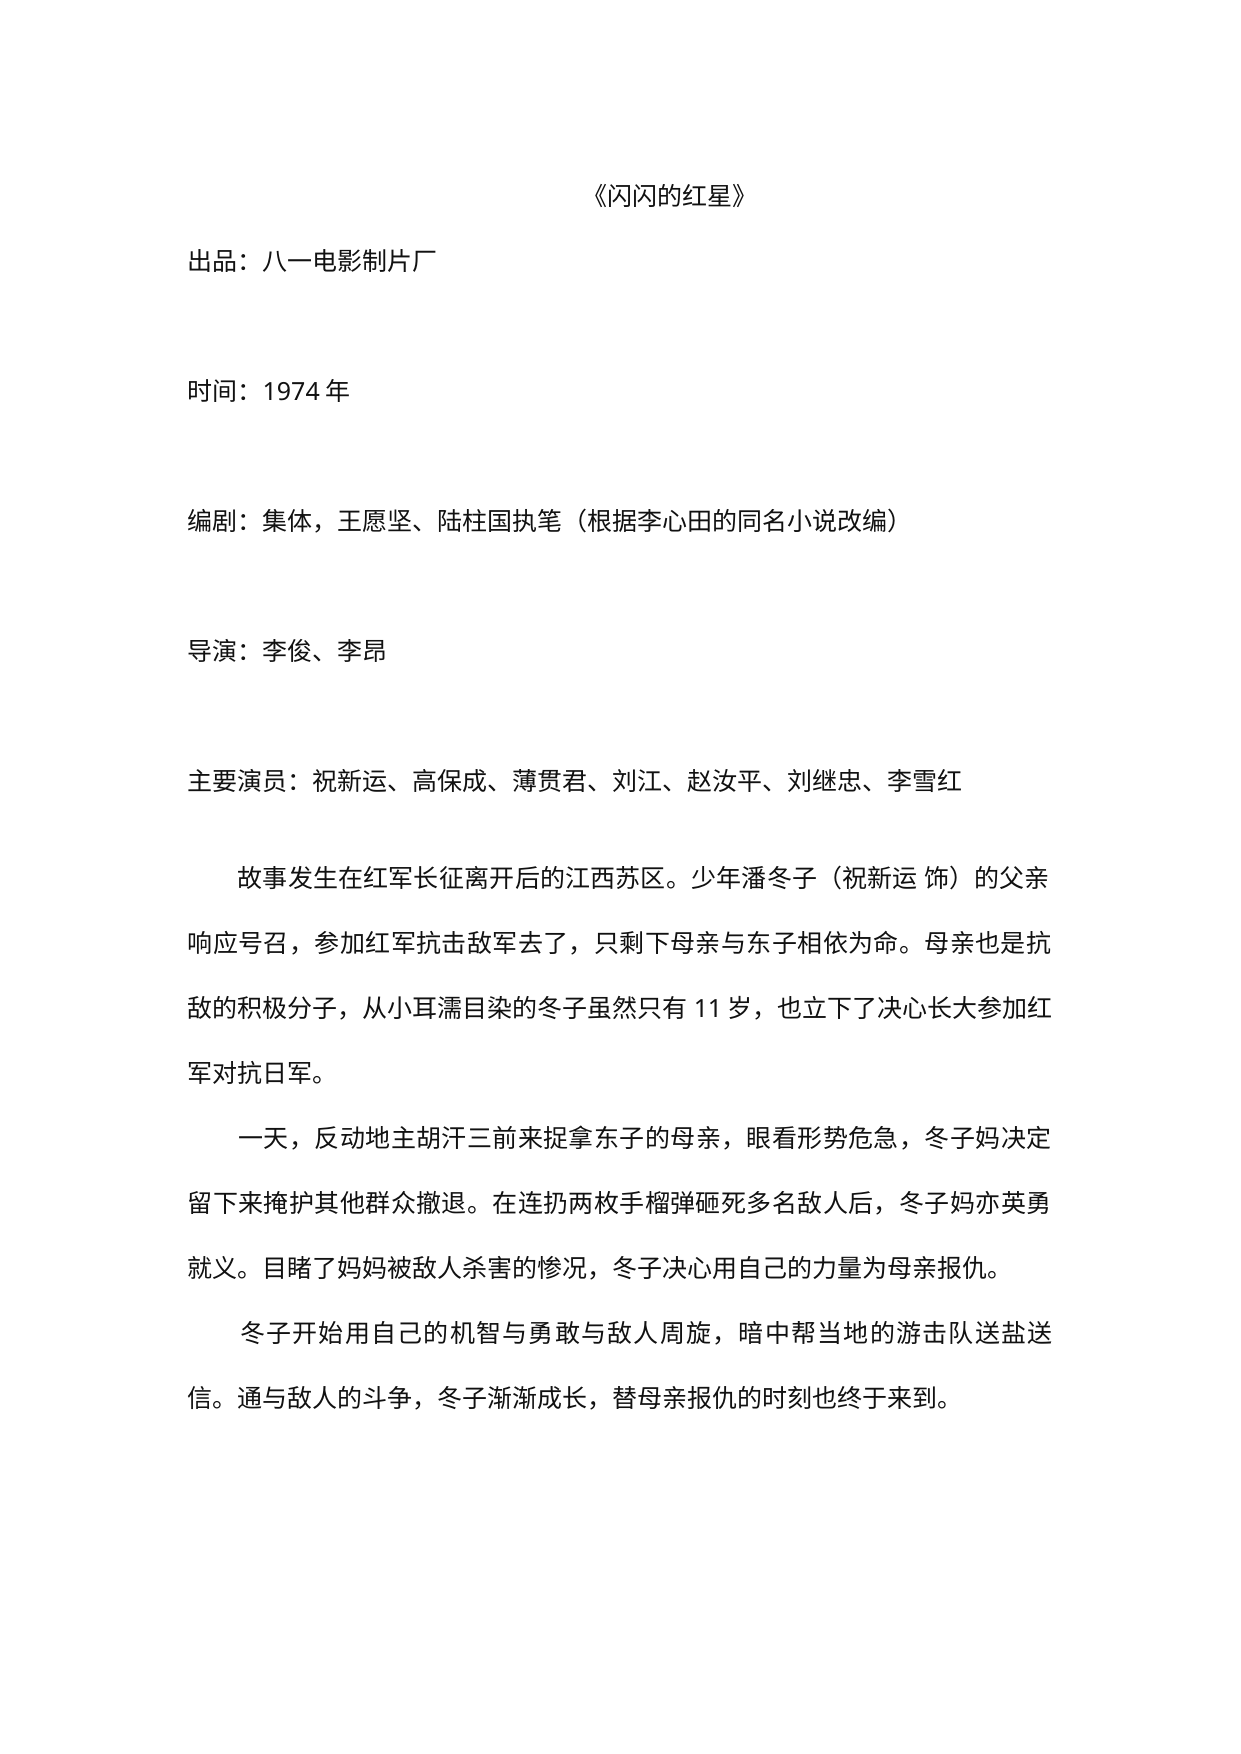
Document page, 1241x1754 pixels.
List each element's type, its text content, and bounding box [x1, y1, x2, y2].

text 时间：1974年 [187, 357, 1053, 422]
text 编剧：集体，王愿坚、陆柱国执笔（根据李心田的同名小说改编） [187, 487, 1053, 552]
text 故事发生在红军长征离开后的江西苏区。少年潘冬子（祝新运 饰）的父亲响应号召，参加红军抗击敌军去了，只剩下母亲与东子相依为命。母亲也是抗敌的积极分子，从小耳濡目染的冬子虽然只有11岁，也立下了决心长大参加红军对抗日军。 一天，反动地主胡汗三前来捉拿东子的母亲，眼看形势危急，冬子妈决定留下来掩护其他群众撤退。在连扔两枚手榴弹砸死多名敌人后，冬子妈亦英勇就义。目睹了妈妈被敌人杀害的惨况，冬子决心用自己的力量为母亲报仇。 冬子开始用自己的机智与勇敢与敌人周旋，暗中帮当地的游击队送盐送信。通与敌人的斗争，冬子渐渐成长，替母亲报仇的时刻也终于来到。 [187, 844, 1053, 1429]
text 《闪闪的红星》 [187, 162, 1053, 227]
text 出品：八一电影制片厂 [187, 227, 1053, 292]
text 导演：李俊、李昂 [187, 617, 1053, 682]
text 主要演员：祝新运、高保成、薄贯君、刘江、赵汝平、刘继忠、李雪红 [187, 747, 1053, 812]
